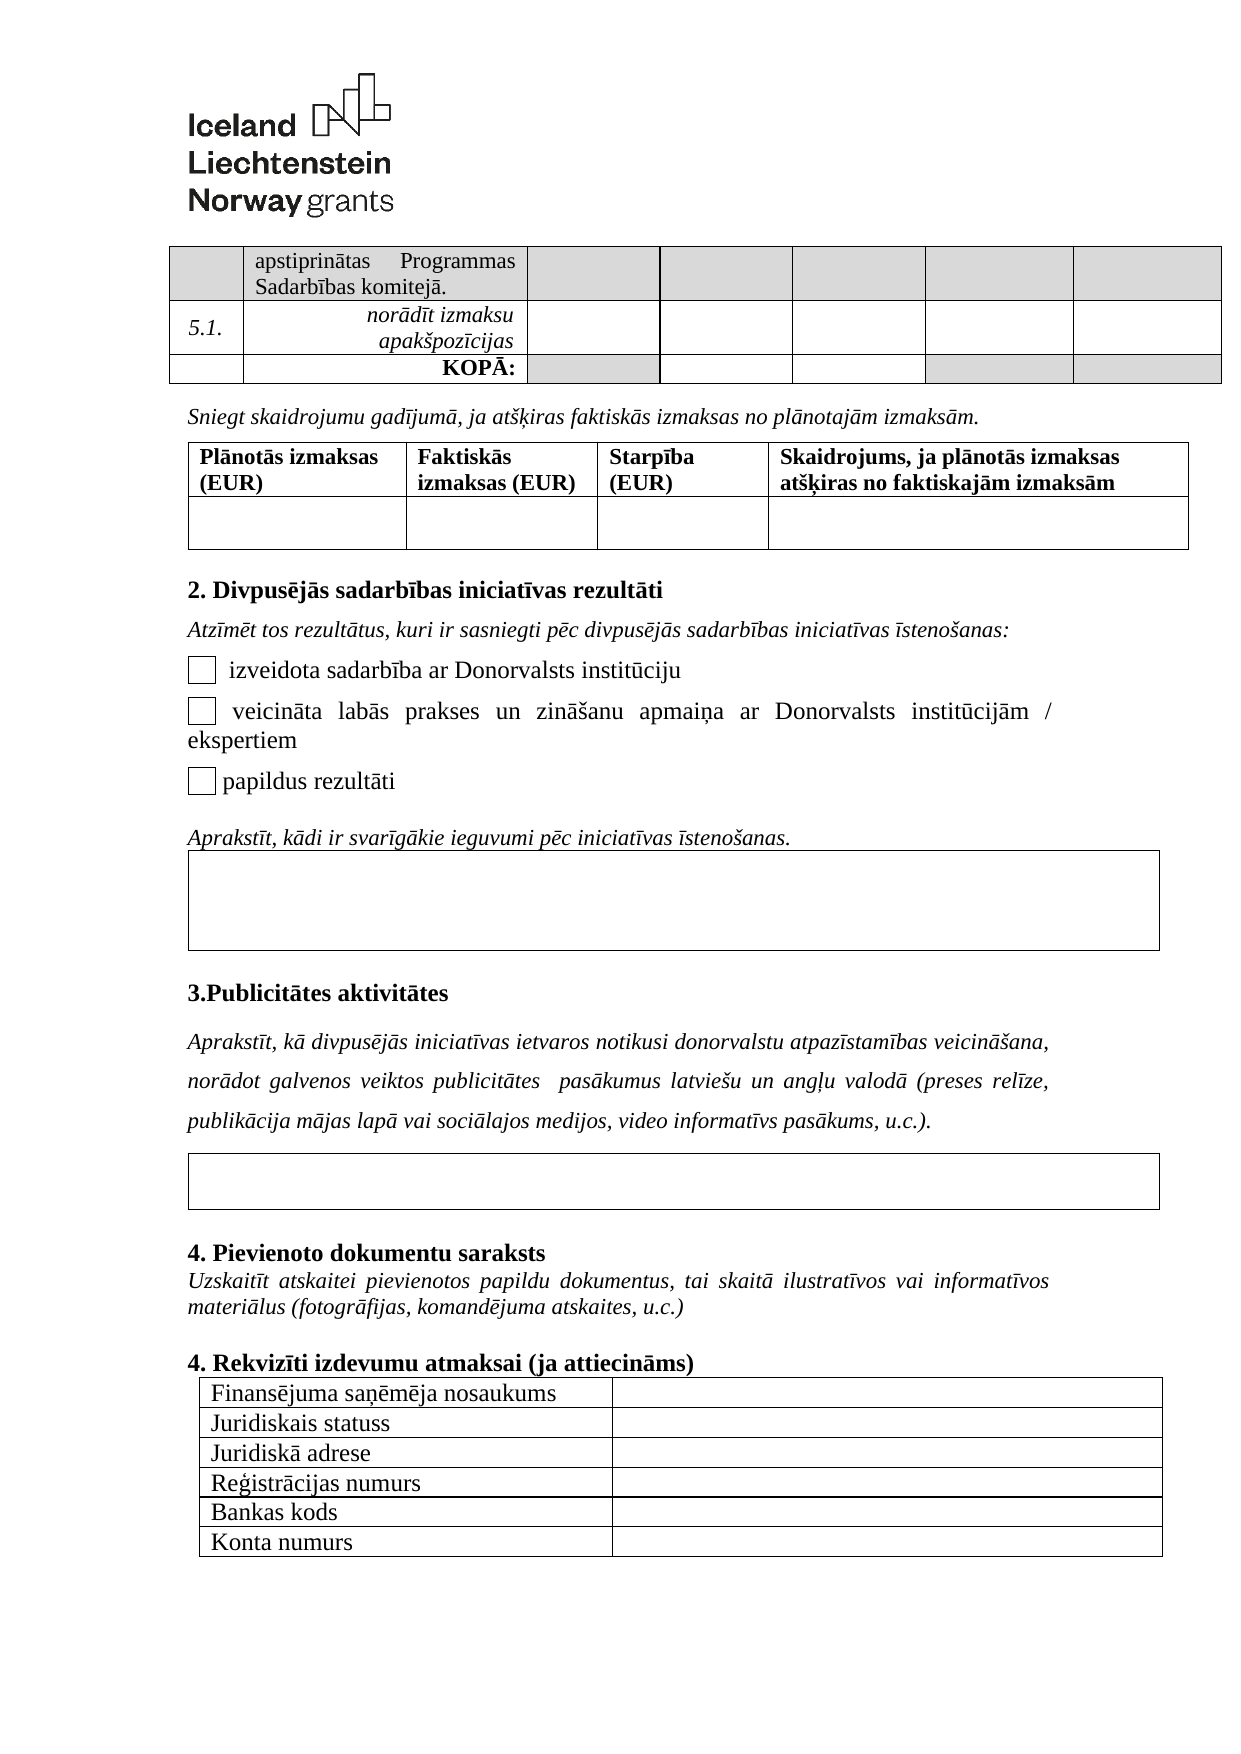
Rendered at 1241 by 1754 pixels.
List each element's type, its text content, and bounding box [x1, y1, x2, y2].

text papildus rezultāti [187, 766, 1053, 795]
text veicināta labās prakses un zināšanu apmaiņa ar Donorvalsts institūcijām / ekspertiem [187, 696, 1053, 754]
table_cell [613, 1468, 1162, 1496]
table_cell [598, 497, 768, 549]
table_cell 5. [170, 247, 243, 300]
table_cell [661, 301, 792, 353]
table_header Starpība (EUR) [598, 443, 768, 496]
table_cell [926, 301, 1073, 353]
table_cell [528, 247, 659, 300]
table_cell [769, 497, 1188, 549]
table_cell norādīt izmaksu apakšpozīcijas [244, 301, 527, 353]
table_header [613, 1378, 1162, 1407]
text 2. Divpusējās sadarbības iniciatīvas rezultāti [187, 575, 1053, 604]
text 4. Pievienoto dokumentu saraksts [187, 1238, 1053, 1267]
table_header [189, 851, 1159, 950]
table_cell [1074, 355, 1221, 383]
table_cell Bankas kods [200, 1498, 612, 1526]
table_cell [926, 247, 1073, 300]
text Atzīmēt tos rezultātus, kuri ir sasniegti pēc divpusējās sadarbības iniciatīvas īstenošanas: [187, 616, 1053, 642]
table_header Finansējuma saņēmēja nosaukums [200, 1378, 612, 1407]
table_cell Juridiskais statuss [200, 1408, 612, 1437]
table_cell [793, 301, 925, 353]
table_cell [926, 355, 1073, 383]
text Uzskaitīt atskaitei pievienotos papildu dokumentus, tai skaitā ilustratīvos vai informatīvos materiālus (fotogrāfijas, komandējuma atskaites, u.c.) [187, 1267, 1053, 1320]
table_cell Reģistrācijas numurs [200, 1468, 612, 1496]
table_cell [528, 355, 659, 383]
table_cell [613, 1498, 1162, 1526]
table_cell [407, 497, 597, 549]
table_cell [661, 355, 792, 383]
table_cell [793, 355, 925, 383]
table_cell 5.1. [170, 301, 243, 353]
text izveidota sadarbība ar Donorvalsts institūciju [187, 655, 1053, 684]
table_header [189, 1154, 1159, 1209]
table_header Faktiskās izmaksas (EUR) [407, 443, 597, 496]
table_cell [170, 355, 243, 383]
table_header Plānotās izmaksas (EUR) [189, 443, 406, 496]
table_cell Citas izmaksas, kas apstiprinātas Programmas Sadarbības komitejā. [244, 247, 527, 300]
text 4. Rekvizīti izdevumu atmaksai (ja attiecināms) [187, 1348, 1053, 1377]
text Aprakstīt, kā divpusējās iniciatīvas ietvaros notikusi donorvalstu atpazīstamības veicināšana, norādot galvenos veiktos publicitātes pasākumus latviešu un angļu valodā (preses relīze, publikācija mājas lapā vai sociālajos medijos, video informatīvs pasākums, u.c.). [187, 1028, 1053, 1133]
table_cell [793, 247, 925, 300]
table_cell [613, 1527, 1162, 1556]
table_cell [189, 497, 406, 549]
text Sniegt skaidrojumu gadījumā, ja atšķiras faktiskās izmaksas no plānotajām izmaksām. [187, 403, 1053, 430]
table_cell [1074, 301, 1221, 353]
table_cell [661, 247, 792, 300]
table_cell KOPĀ: [244, 355, 527, 383]
table_cell [528, 301, 659, 353]
table_cell Konta numurs [200, 1527, 612, 1556]
table_cell [1074, 247, 1221, 300]
table_header Skaidrojums, ja plānotās izmaksas atšķiras no faktiskajām izmaksām [769, 443, 1188, 496]
table_cell [613, 1408, 1162, 1437]
picture [187, 73, 394, 218]
text 3.Publicitātes aktivitātes [187, 978, 1053, 1007]
table_cell [613, 1438, 1162, 1467]
table_cell Juridiskā adrese [200, 1438, 612, 1467]
text Aprakstīt, kādi ir svarīgākie ieguvumi pēc iniciatīvas īstenošanas. [187, 824, 1053, 850]
